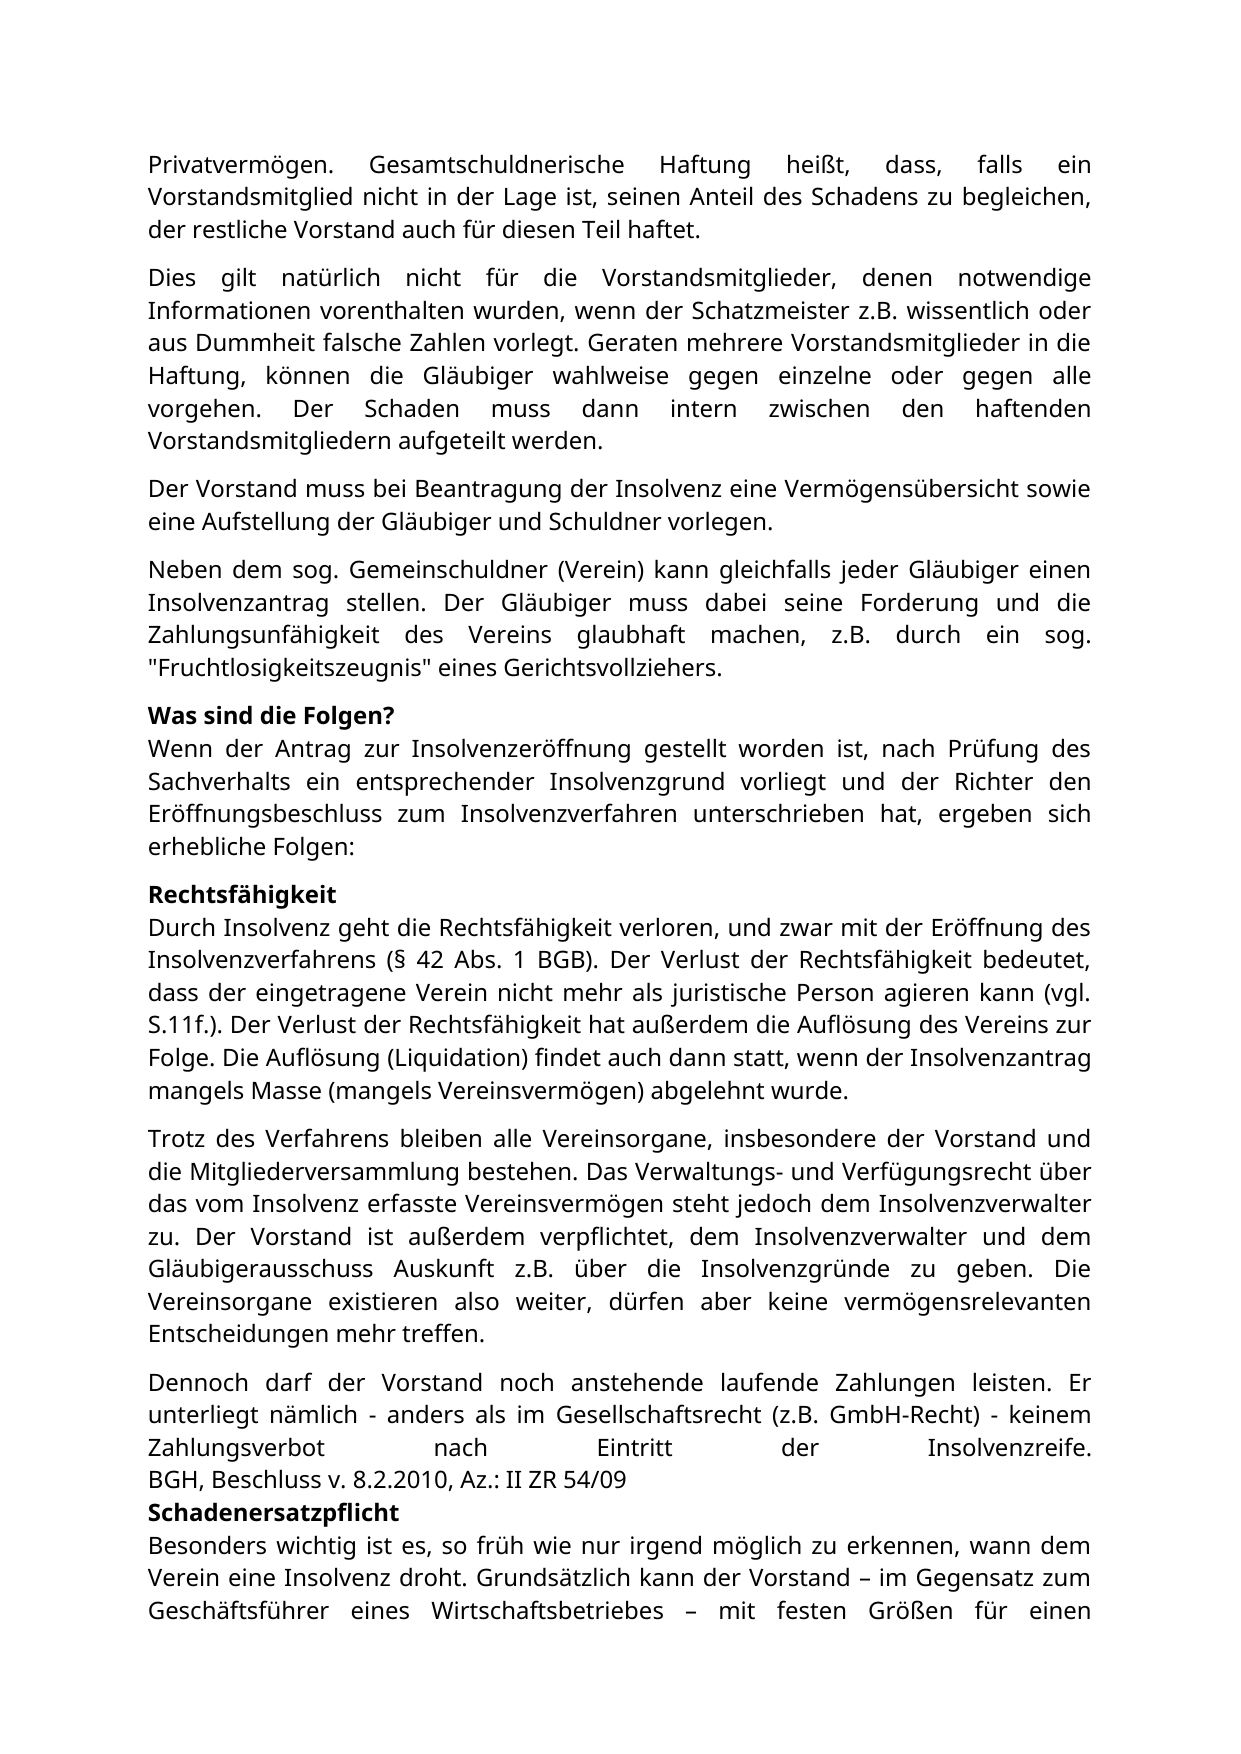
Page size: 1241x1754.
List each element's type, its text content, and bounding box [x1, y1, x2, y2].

text Der Vorstand muss bei Beantragung der Insolvenz eine Vermögensübersicht sowie eine Aufstellung der Gläubiger und Schuldner vorlegen. [148, 472, 1093, 537]
text Durch Insolvenz geht die Rechtsfähigkeit verloren, und zwar mit der Eröffnung des Insolvenzverfahrens (§ 42 Abs. 1 BGB). Der Verlust der Rechtsfähigkeit bedeutet, dass der eingetragene Verein nicht mehr als juristische Person agieren kann (vgl. S.11f.). Der Verlust der Rechtsfähigkeit hat außerdem die Auflösung des Vereins zur Folge. Die Auflösung (Liquidation) findet auch dann statt, wenn der Insolvenzantrag mangels Masse (mangels Vereinsvermögen) abgelehnt wurde. [148, 910, 1093, 1106]
text Neben dem sog. Gemeinschuldner (Verein) kann gleichfalls jeder Gläubiger einen Insolvenzantrag stellen. Der Gläubiger muss dabei seine Forderung und die Zahlungsunfähigkeit des Vereins glaubhaft machen, z.B. durch ein sog. "Fruchtlosigkeitszeugnis" eines Gerichtsvollziehers. [148, 553, 1093, 683]
text Schadenersatzpflicht [148, 1496, 1093, 1528]
text Dies gilt natürlich nicht für die Vorstandsmitglieder, denen notwendige Informationen vorenthalten wurden, wenn der Schatzmeister z.B. wissentlich oder aus Dummheit falsche Zahlen vorlegt. Geraten mehrere Vorstandsmitglieder in die Haftung, können die Gläubiger wahlweise gegen einzelne oder gegen alle vorgehen. Der Schaden muss dann intern zwischen den haftenden Vorstandsmitgliedern aufgeteilt werden. [148, 261, 1093, 457]
text Wenn der Antrag zur Insolvenzeröffnung gestellt worden ist, nach Prüfung des Sachverhalts ein entsprechender Insolvenzgrund vorliegt und der Richter den Eröffnungsbeschluss zum Insolvenzverfahren unterschrieben hat, ergeben sich erhebliche Folgen: [148, 732, 1093, 862]
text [148, 148, 1093, 245]
text Trotz des Verfahrens bleiben alle Vereinsorgane, insbesondere der Vorstand und die Mitgliederversammlung bestehen. Das Verwaltungs- und Verfügungsrecht über das vom Insolvenz erfasste Vereinsvermögen steht jedoch dem Insolvenzverwalter zu. Der Vorstand ist außerdem verpflichtet, dem Insolvenzverwalter und dem Gläubigerausschuss Auskunft z.B. über die Insolvenzgründe zu geben. Die Vereinsorgane existieren also weiter, dürfen aber keine vermögensrelevanten Entscheidungen mehr treffen. [148, 1122, 1093, 1350]
text Dennoch darf der Vorstand noch anstehende laufende Zahlungen leisten. Er unterliegt nämlich - anders als im Gesellschaftsrecht (z.B. GmbH-Recht) - keinem Zahlungsverbot nach Eintritt der Insolvenzreife. BGH, Beschluss v. 8.2.2010, Az.: II ZR 54/09 [148, 1366, 1093, 1496]
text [148, 1528, 1093, 1626]
text Rechtsfähigkeit [148, 878, 1093, 910]
text Was sind die Folgen? [148, 699, 1093, 732]
